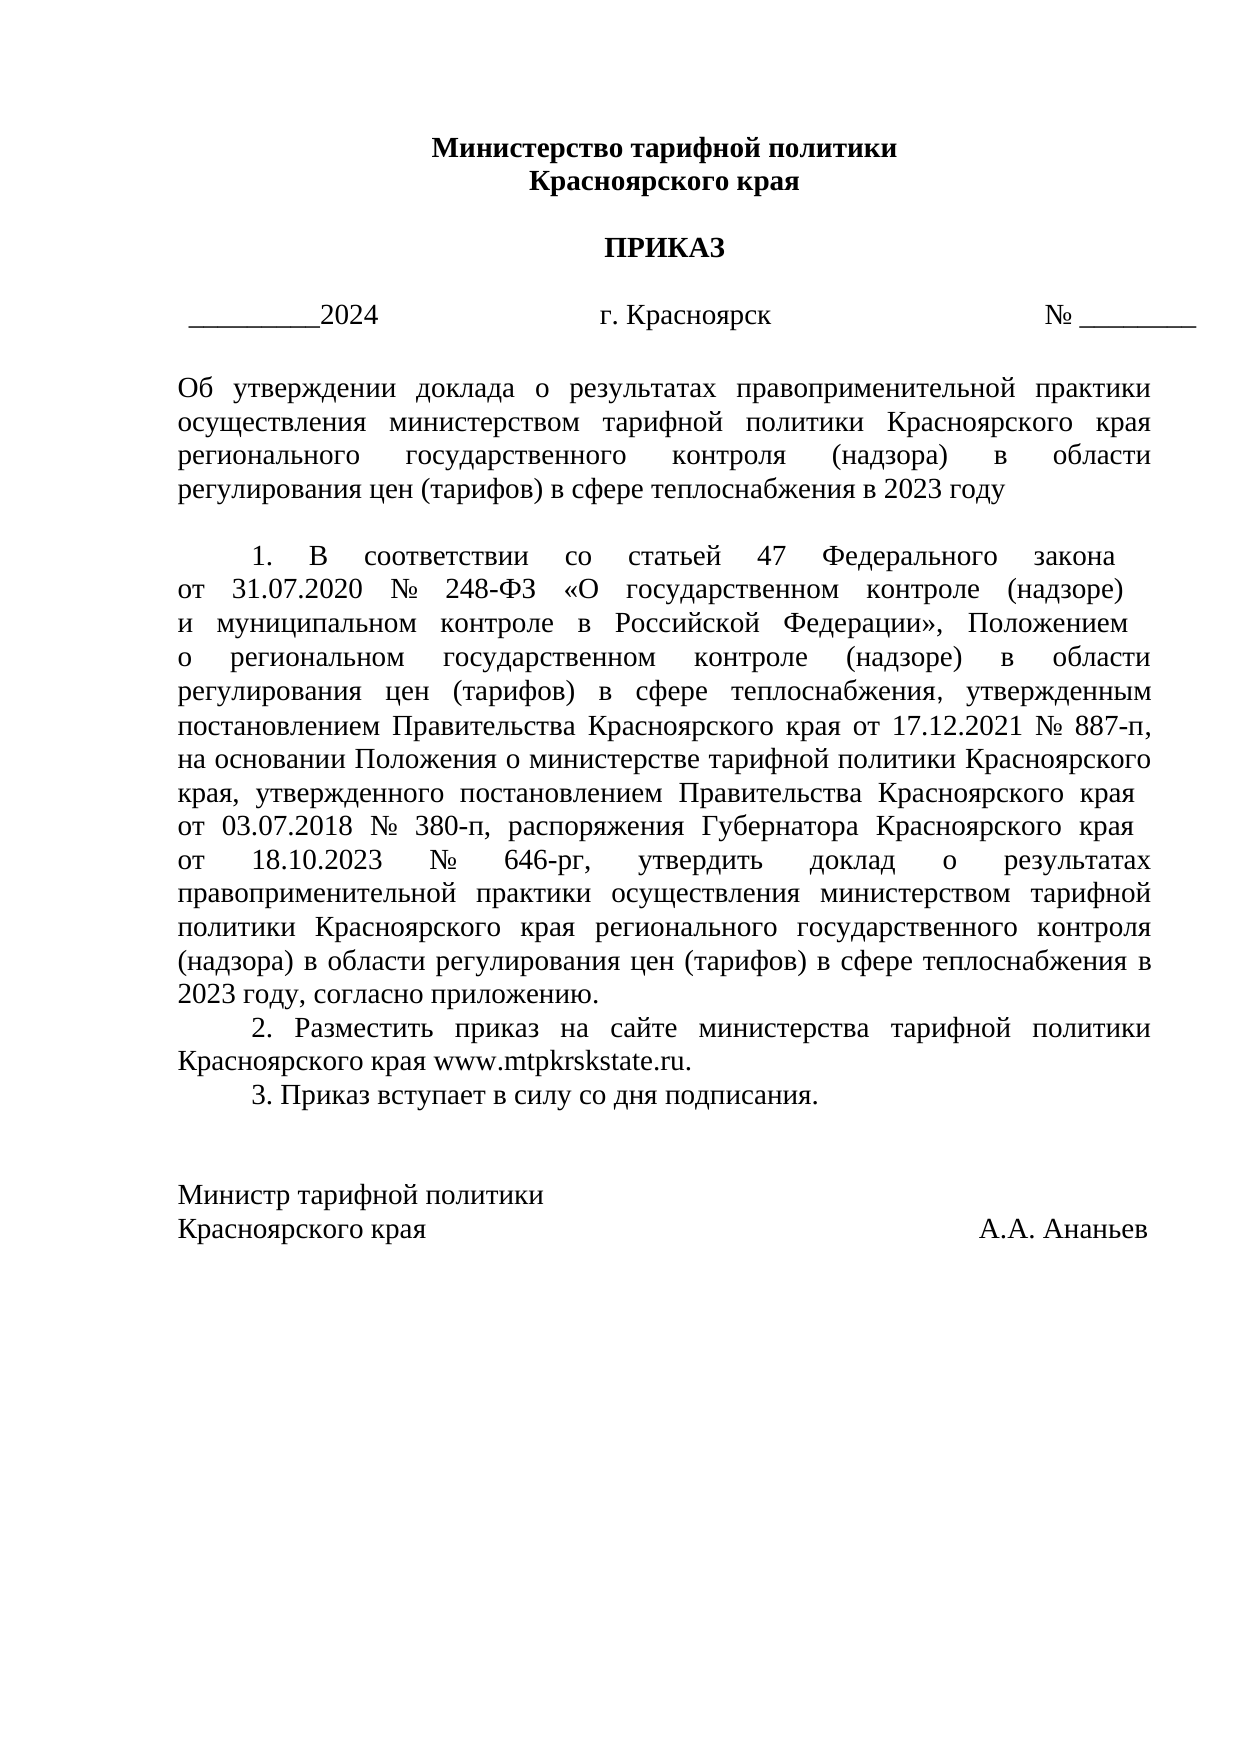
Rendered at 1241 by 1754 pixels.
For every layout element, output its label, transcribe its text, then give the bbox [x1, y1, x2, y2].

table_header г. Красноярск [516, 298, 854, 337]
text Министерство тарифной политики [177, 130, 1152, 163]
text ПРИКАЗ [177, 230, 1152, 264]
text 3. Приказ вступает в силу со дня подписания. [177, 1077, 1122, 1110]
text Об утверждении доклада о результатах правоприменительной практики осуществления министерством тарифной политики Красноярского края регионального государственного контроля (надзора) в области регулирования цен (тарифов) в сфере теплоснабжения в 2023 году [177, 370, 1152, 504]
text 1. В соответствии со статьей 47 Федерального закона от 31.07.2020 № 248-ФЗ «О государственном контроле (надзоре) и муниципальном контроле в Российской Федерации», Положением о региональном государственном контроле (надзоре) в области регулирования цен (тарифов) в сфере теплоснабжения, утвержденным постановлением Правительства Красноярского края от 17.12.2021 № 887-п, на основании Положения о министерстве тарифной политики Красноярского края, утвержденного постановлением Правительства Красноярского края от 03.07.2018 № 380-п, распоряжения Губернатора Красноярского края от 18.10.2023 № 646-рг, утвердить доклад о результатах правоприменительной практики осуществления министерством тарифной политики Красноярского края регионального государственного контроля (надзора) в области регулирования цен (тарифов) в сфере теплоснабжения в 2023 году, согласно приложению. [177, 538, 1152, 1010]
table_header № ________ [855, 298, 1152, 337]
table_header _________2024 [177, 298, 516, 337]
text 2. Разместить приказ на сайте министерства тарифной политики Красноярского края www.mtpkrskstate.ru. [177, 1010, 1152, 1077]
text Министр тарифной политики [177, 1177, 1152, 1211]
text Красноярского края А.А. Ананьев [177, 1211, 1152, 1244]
text Красноярского края [177, 163, 1152, 197]
